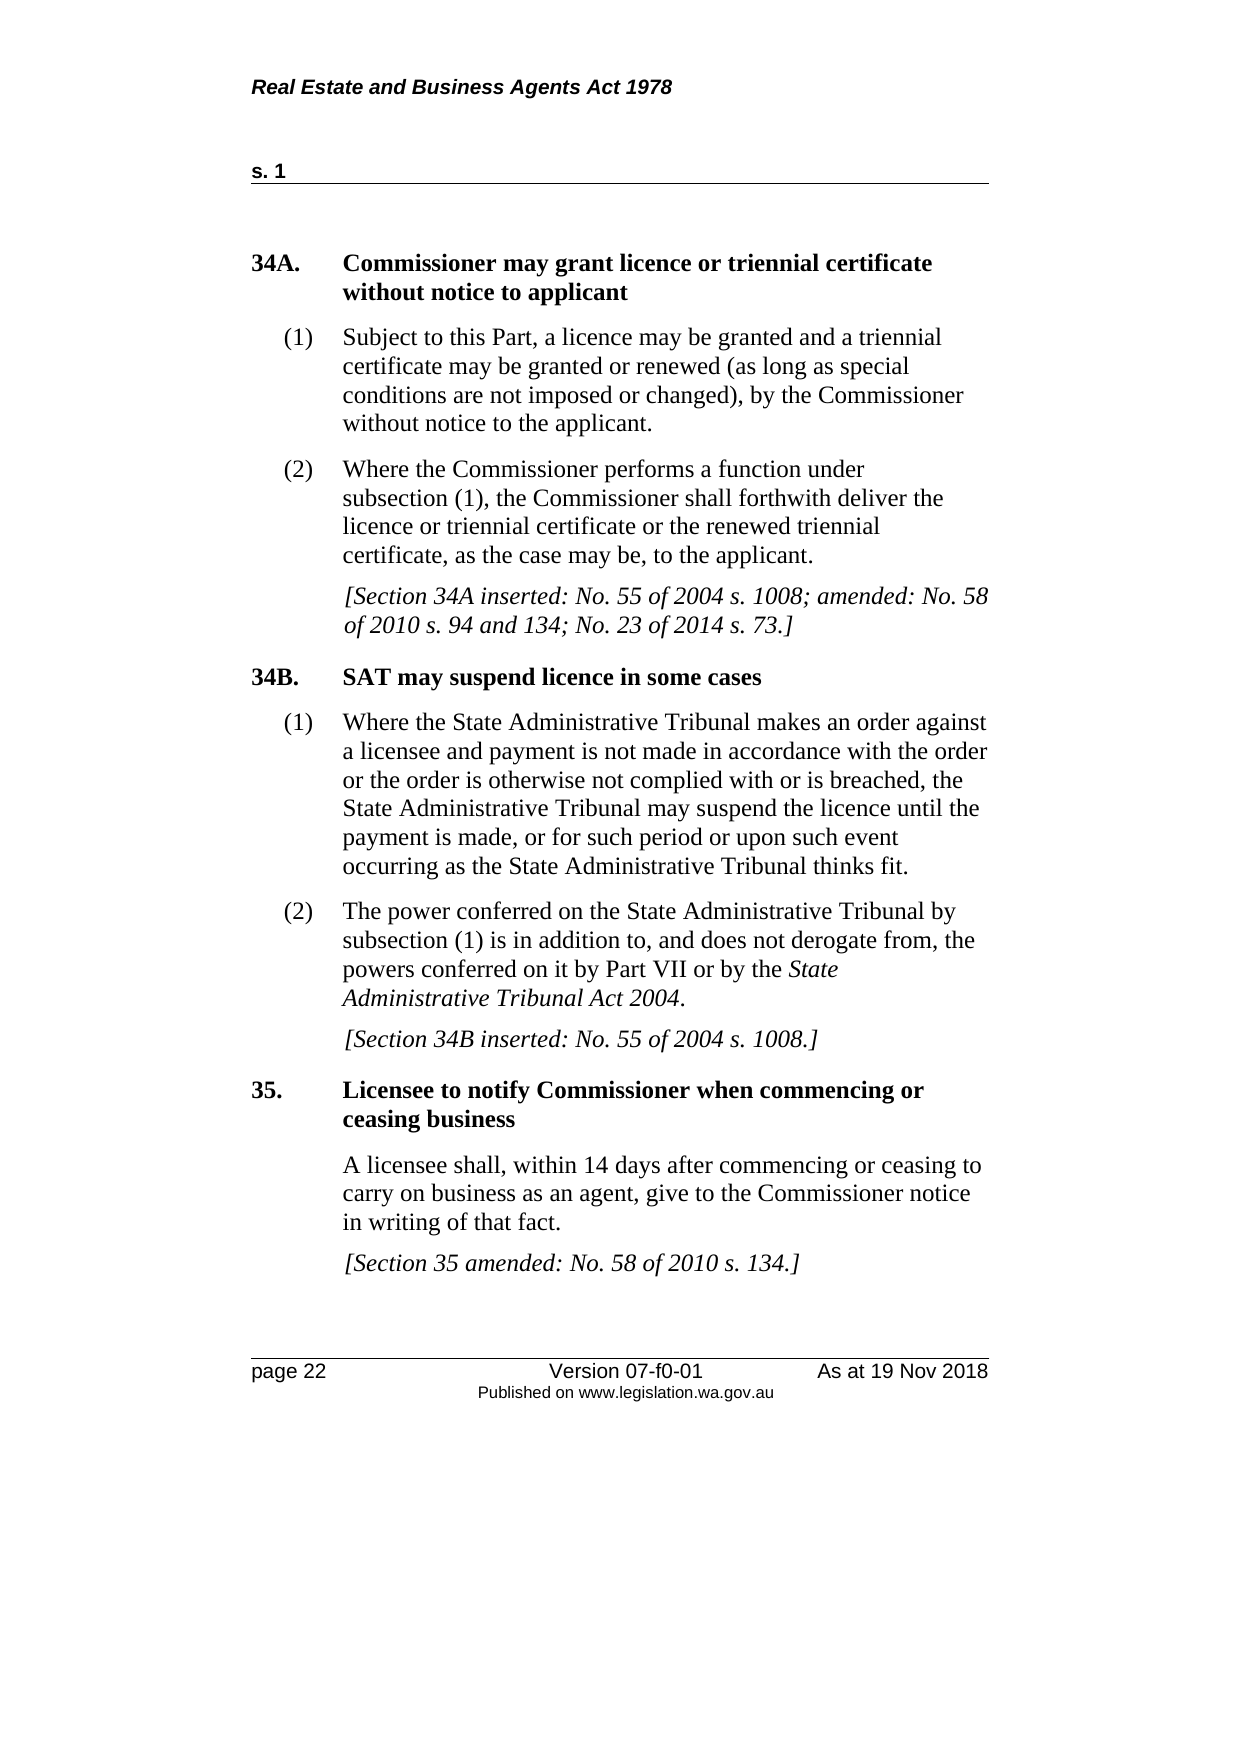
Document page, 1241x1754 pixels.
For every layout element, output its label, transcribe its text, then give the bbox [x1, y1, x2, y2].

text [Section 35 amended: No. 58 of 2010 s. 134.] [251, 1248, 989, 1277]
subtitle 34B. SAT may suspend licence in some cases [251, 662, 989, 691]
text (1) Subject to this Part, a licence may be granted and a triennial certificate may be granted or renewed (as long as special conditions are not imposed or changed), by the Commissioner without notice to the applicant. [251, 322, 989, 437]
subtitle 34A. Commissioner may grant licence or triennial certificate without notice to applicant [251, 248, 989, 306]
text (2) The power conferred on the State Administrative Tribunal by subsection (1) is in addition to, and does not derogate from, the powers conferred on it by Part VII or by the State Administrative Tribunal Act 2004. [251, 896, 989, 1011]
text (1) Where the State Administrative Tribunal makes an order against a licensee and payment is not made in accordance with the order or the order is otherwise not complied with or is breached, the State Administrative Tribunal may suspend the licence until the payment is made, or for such period or upon such event occurring as the State Administrative Tribunal thinks fit. [251, 707, 989, 880]
text (2) Where the Commissioner performs a function under subsection (1), the Commissioner shall forthwith deliver the licence or triennial certificate or the renewed triennial certificate, as the case may be, to the applicant. [251, 454, 989, 569]
text [Section 34A inserted: No. 55 of 2004 s. 1008; amended: No. 58 of 2010 s. 94 and 134; No. 23 of 2014 s. 73.] [251, 581, 989, 639]
text A licensee shall, within 14 days after commencing or ceasing to carry on business as an agent, give to the Commissioner notice in writing of that fact. [251, 1150, 989, 1236]
text [Section 34B inserted: No. 55 of 2004 s. 1008.] [251, 1024, 989, 1053]
subtitle 35. Licensee to notify Commissioner when commencing or ceasing business [251, 1076, 989, 1133]
